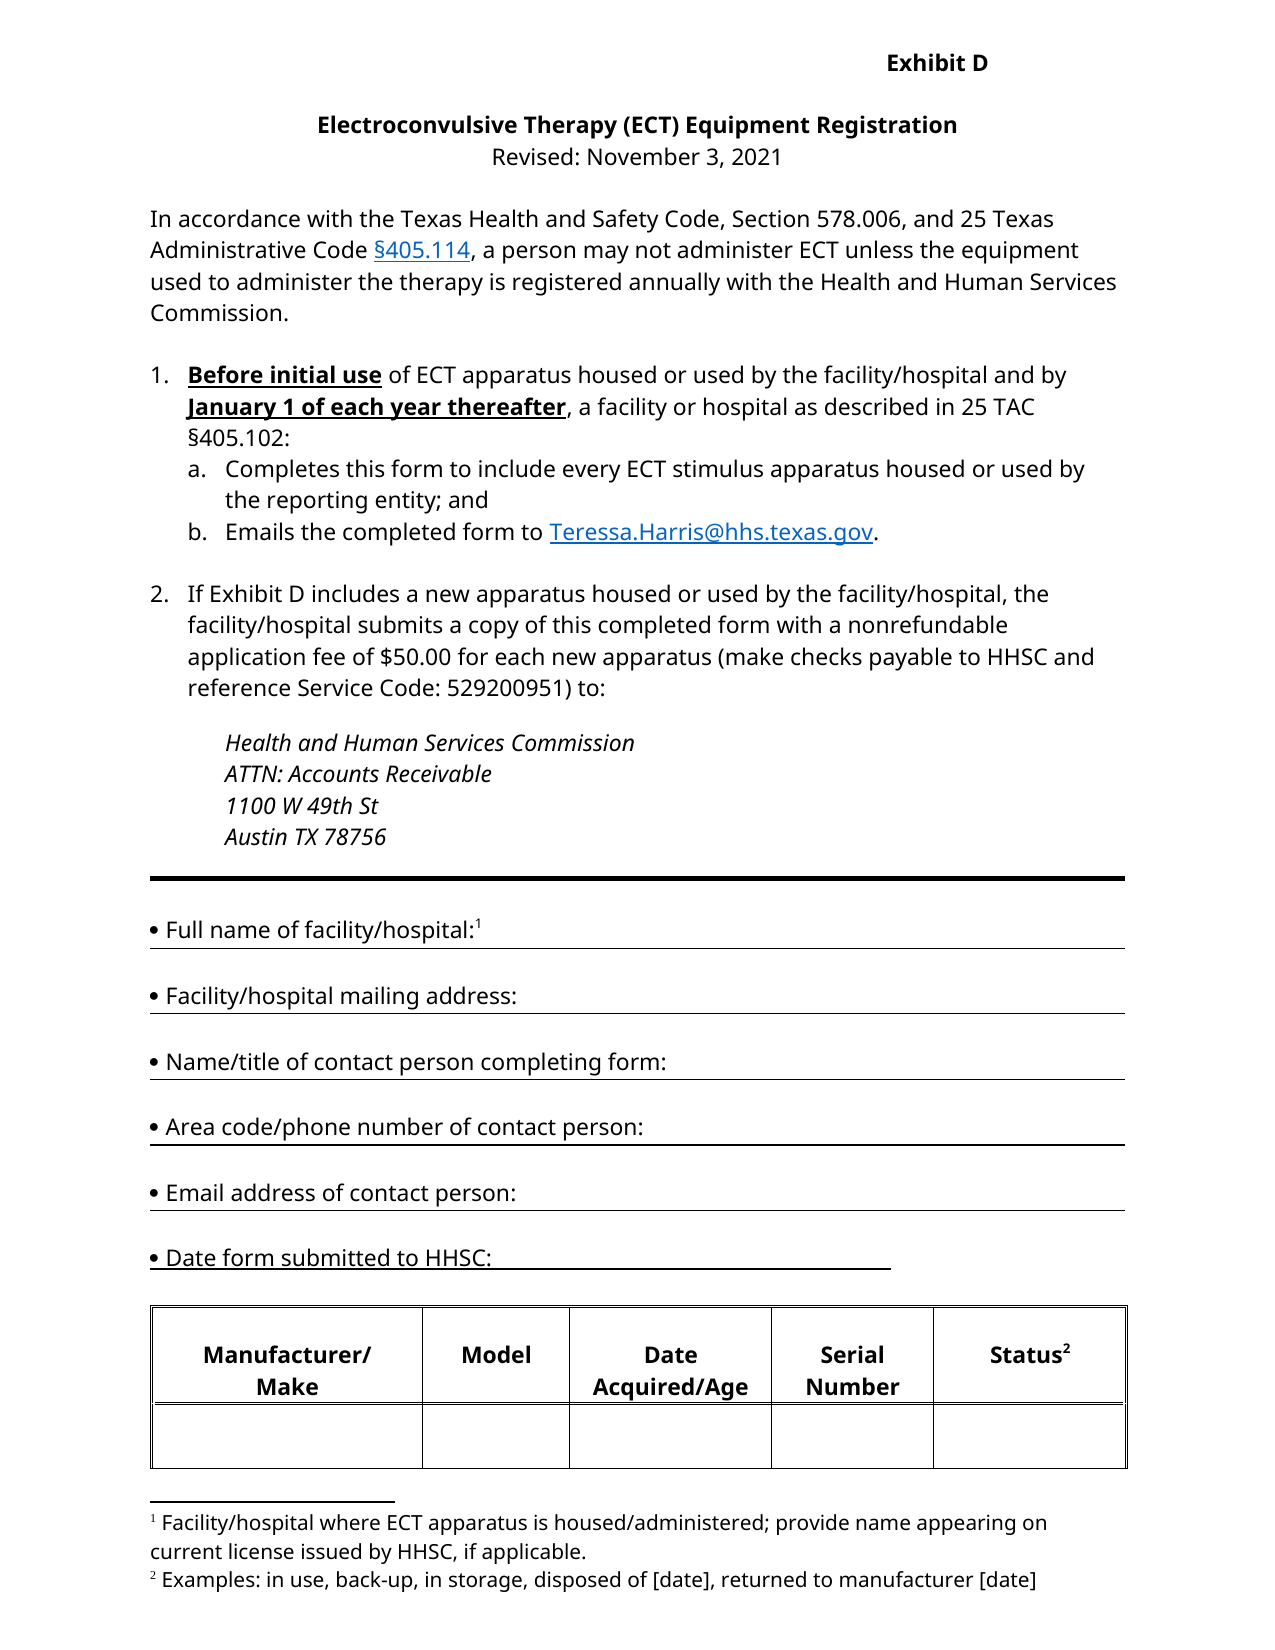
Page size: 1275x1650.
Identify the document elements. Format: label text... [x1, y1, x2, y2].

text ATTN: Accounts Receivable [150, 758, 1125, 790]
table_cell [570, 1405, 771, 1467]
text Electroconvulsive Therapy (ECT) Equipment Registration [150, 109, 1125, 141]
table_cell [153, 1402, 422, 1467]
text Date form submitted to HHSC: ______________________________________ [150, 1242, 1125, 1274]
table_header Model [423, 1308, 569, 1402]
text Area code/phone number of contact person: [150, 1111, 1125, 1144]
table_cell [772, 1405, 933, 1467]
text Email address of contact person: [150, 1177, 1125, 1210]
text 1100 W 49th St [150, 790, 1125, 821]
text Austin TX 78756 [150, 821, 1125, 852]
text Name/title of contact person completing form: [150, 1046, 1125, 1079]
list Before initial use of ECT apparatus housed or used by the facility/hospital and by January 1 of each year thereafter, a facility or hospital as described in 25 TAC §405.102: [150, 359, 1125, 453]
list If Exhibit D includes a new apparatus housed or used by the facility/hospital, the facility/hospital submits a copy of this completed form with a nonrefundable application fee of $50.00 for each new apparatus (make checks payable to HHSC and reference Service Code: 529200951) to: [150, 578, 1125, 703]
table_header Serial Number [772, 1308, 933, 1402]
table_header Status [934, 1308, 1125, 1402]
text Facility/hospital mailing address: [150, 980, 1125, 1013]
text Revised: November 3, 2021 [150, 141, 1125, 172]
list Emails the completed form to Teressa.Harris@hhs.texas.gov. [187, 516, 1125, 547]
text Exhibit D [675, 47, 1125, 78]
text In accordance with the Texas Health and Safety Code, Section 578.006, and 25 Texas Administrative Code §405.114, a person may not administer ECT unless the equipment used to administer the therapy is registered annually with the Health and Human Services Commission. [150, 203, 1125, 328]
text Health and Human Services Commission [150, 727, 1125, 758]
list Completes this form to include every ECT stimulus apparatus housed or used by the reporting entity; and [187, 453, 1125, 516]
table_header Date Acquired/Age [570, 1308, 771, 1402]
table_cell [934, 1402, 1125, 1467]
text Full name of facility/hospital: [150, 914, 1125, 948]
table_cell [423, 1405, 569, 1467]
table_header Manufacturer/ Make [153, 1308, 422, 1402]
